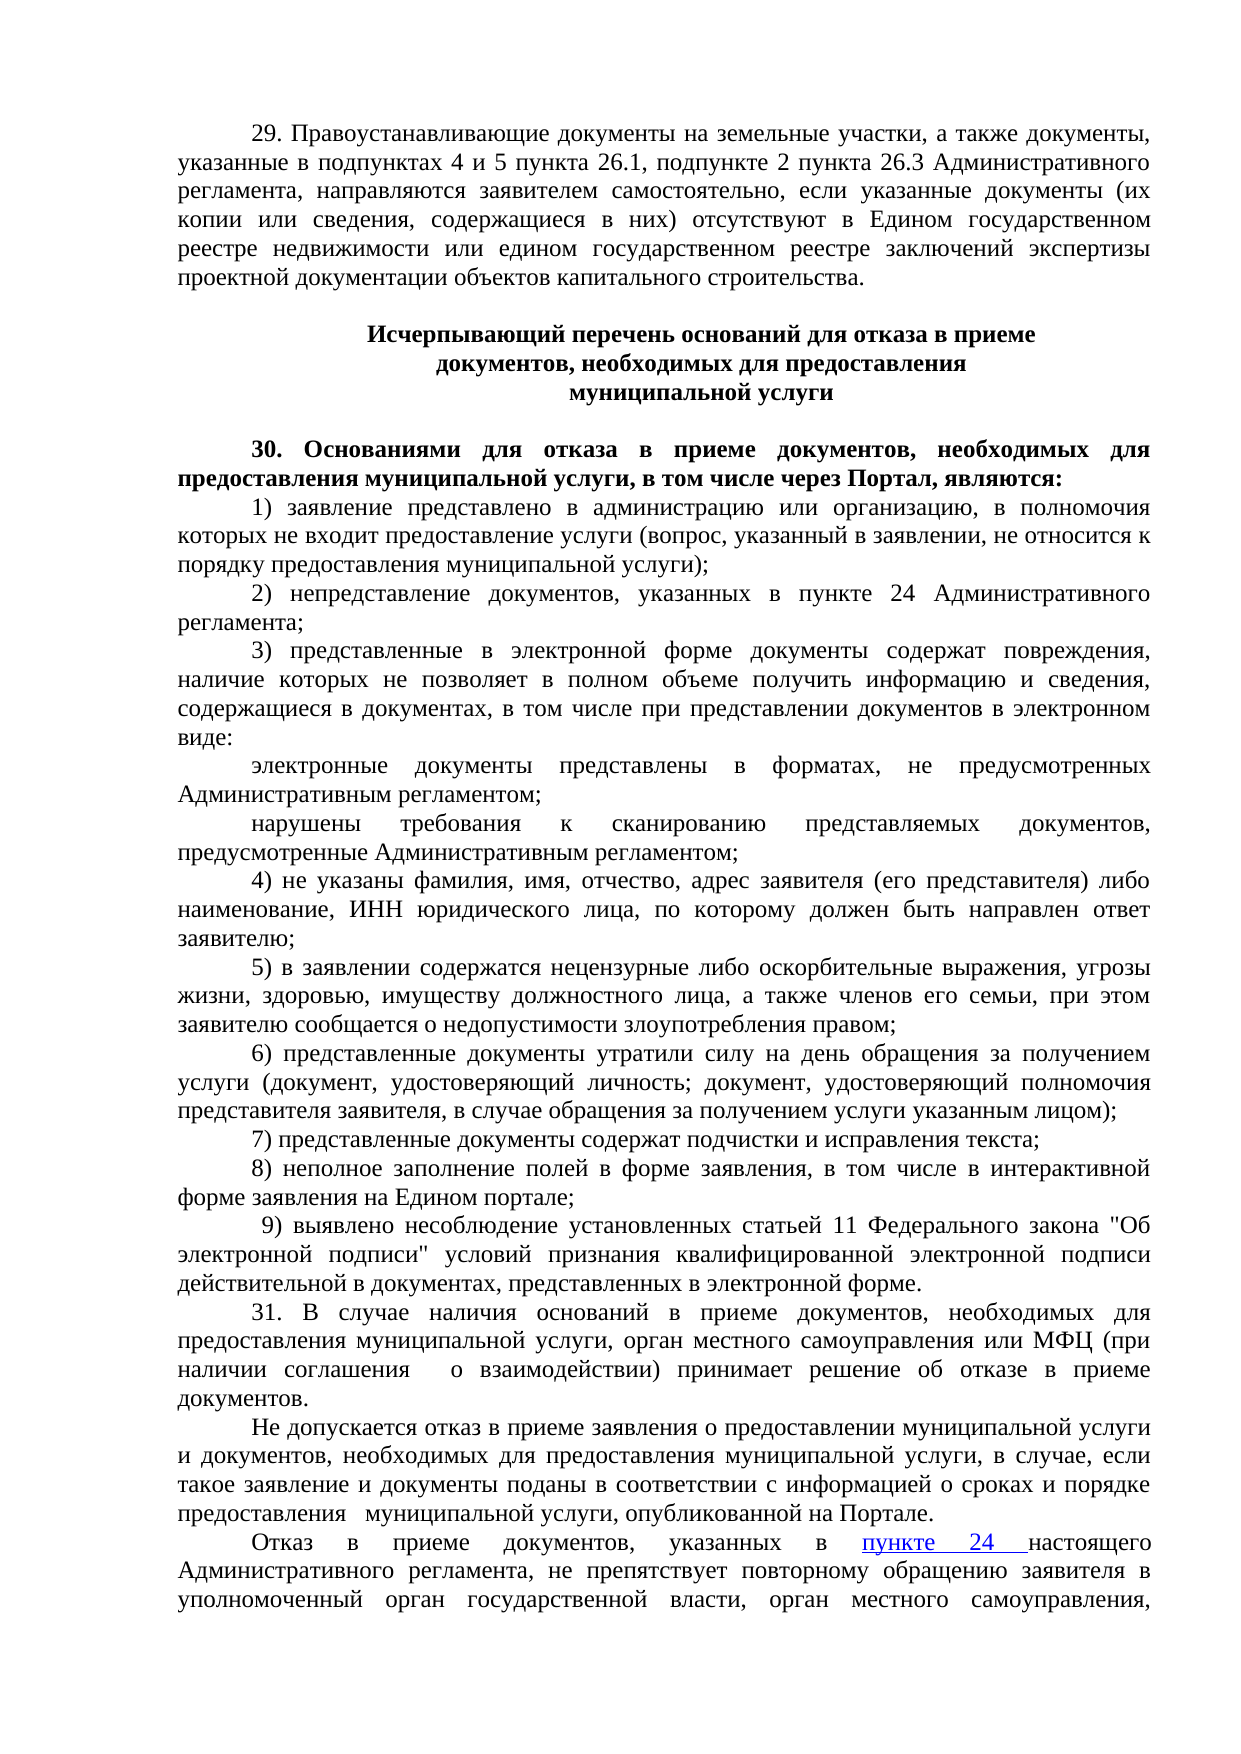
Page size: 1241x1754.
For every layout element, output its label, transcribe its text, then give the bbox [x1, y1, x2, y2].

text 9) выявлено несоблюдение установленных статьей 11 Федерального закона "Об электронной подписи" условий признания квалифицированной электронной подписи действительной в документах, представленных в электронной форме. [177, 1211, 1152, 1297]
text 3) представленные в электронной форме документы содержат повреждения, наличие которых не позволяет в полном объеме получить информацию и сведения, содержащиеся в документах, в том числе при представлении документов в электронном виде: [177, 636, 1152, 751]
text 30. Основаниями для отказа в приеме документов, необходимых для предоставления муниципальной услуги, в том числе через Портал, являются: [177, 434, 1152, 492]
title муниципальной услуги [177, 377, 1152, 406]
text 6) представленные документы утратили силу на день обращения за получением услуги (документ, удостоверяющий личность; документ, удостоверяющий полномочия представителя заявителя, в случае обращения за получением услуги указанным лицом); [177, 1038, 1152, 1124]
text 5) в заявлении содержатся нецензурные либо оскорбительные выражения, угрозы жизни, здоровью, имуществу должностного лица, а также членов его семьи, при этом заявителю сообщается о недопустимости злоупотребления правом; [177, 952, 1152, 1038]
text Не допускается отказ в приеме заявления о предоставлении муниципальной услуги и документов, необходимых для предоставления муниципальной услуги, в случае, если такое заявление и документы поданы в соответствии с информацией о сроках и порядке предоставления муниципальной услуги, опубликованной на Портале. [177, 1412, 1152, 1527]
text 31. В случае наличия оснований в приеме документов, необходимых для предоставления муниципальной услуги, орган местного самоуправления или МФЦ (при наличии соглашения о взаимодействии) принимает решение об отказе в приеме документов. [177, 1297, 1152, 1412]
text нарушены требования к сканированию представляемых документов, предусмотренные Административным регламентом; [177, 808, 1152, 866]
text 7) представленные документы содержат подчистки и исправления текста; [177, 1124, 1152, 1153]
title Исчерпывающий перечень оснований для отказа в приеме [177, 319, 1152, 348]
text 1) заявление представлено в администрацию или организацию, в полномочия которых не входит предоставление услуги (вопрос, указанный в заявлении, не относится к порядку предоставления муниципальной услуги); [177, 492, 1152, 578]
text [177, 1527, 1152, 1613]
text 29. Правоустанавливающие документы на земельные участки, а также документы, указанные в подпунктах 4 и 5 пункта 26.1, подпункте 2 пункта 26.3 Административного регламента, направляются заявителем самостоятельно, если указанные документы (их копии или сведения, содержащиеся в них) отсутствуют в Едином государственном реестре недвижимости или едином государственном реестре заключений экспертизы проектной документации объектов капитального строительства. [177, 118, 1152, 291]
text электронные документы представлены в форматах, не предусмотренных Административным регламентом; [177, 751, 1152, 808]
title документов, необходимых для предоставления [177, 348, 1152, 377]
text 2) непредставление документов, указанных в пункте 24 Административного регламента; [177, 578, 1152, 636]
text 8) неполное заполнение полей в форме заявления, в том числе в интерактивной форме заявления на Едином портале; [177, 1153, 1152, 1211]
text 4) не указаны фамилия, имя, отчество, адрес заявителя (его представителя) либо наименование, ИНН юридического лица, по которому должен быть направлен ответ заявителю; [177, 866, 1152, 952]
